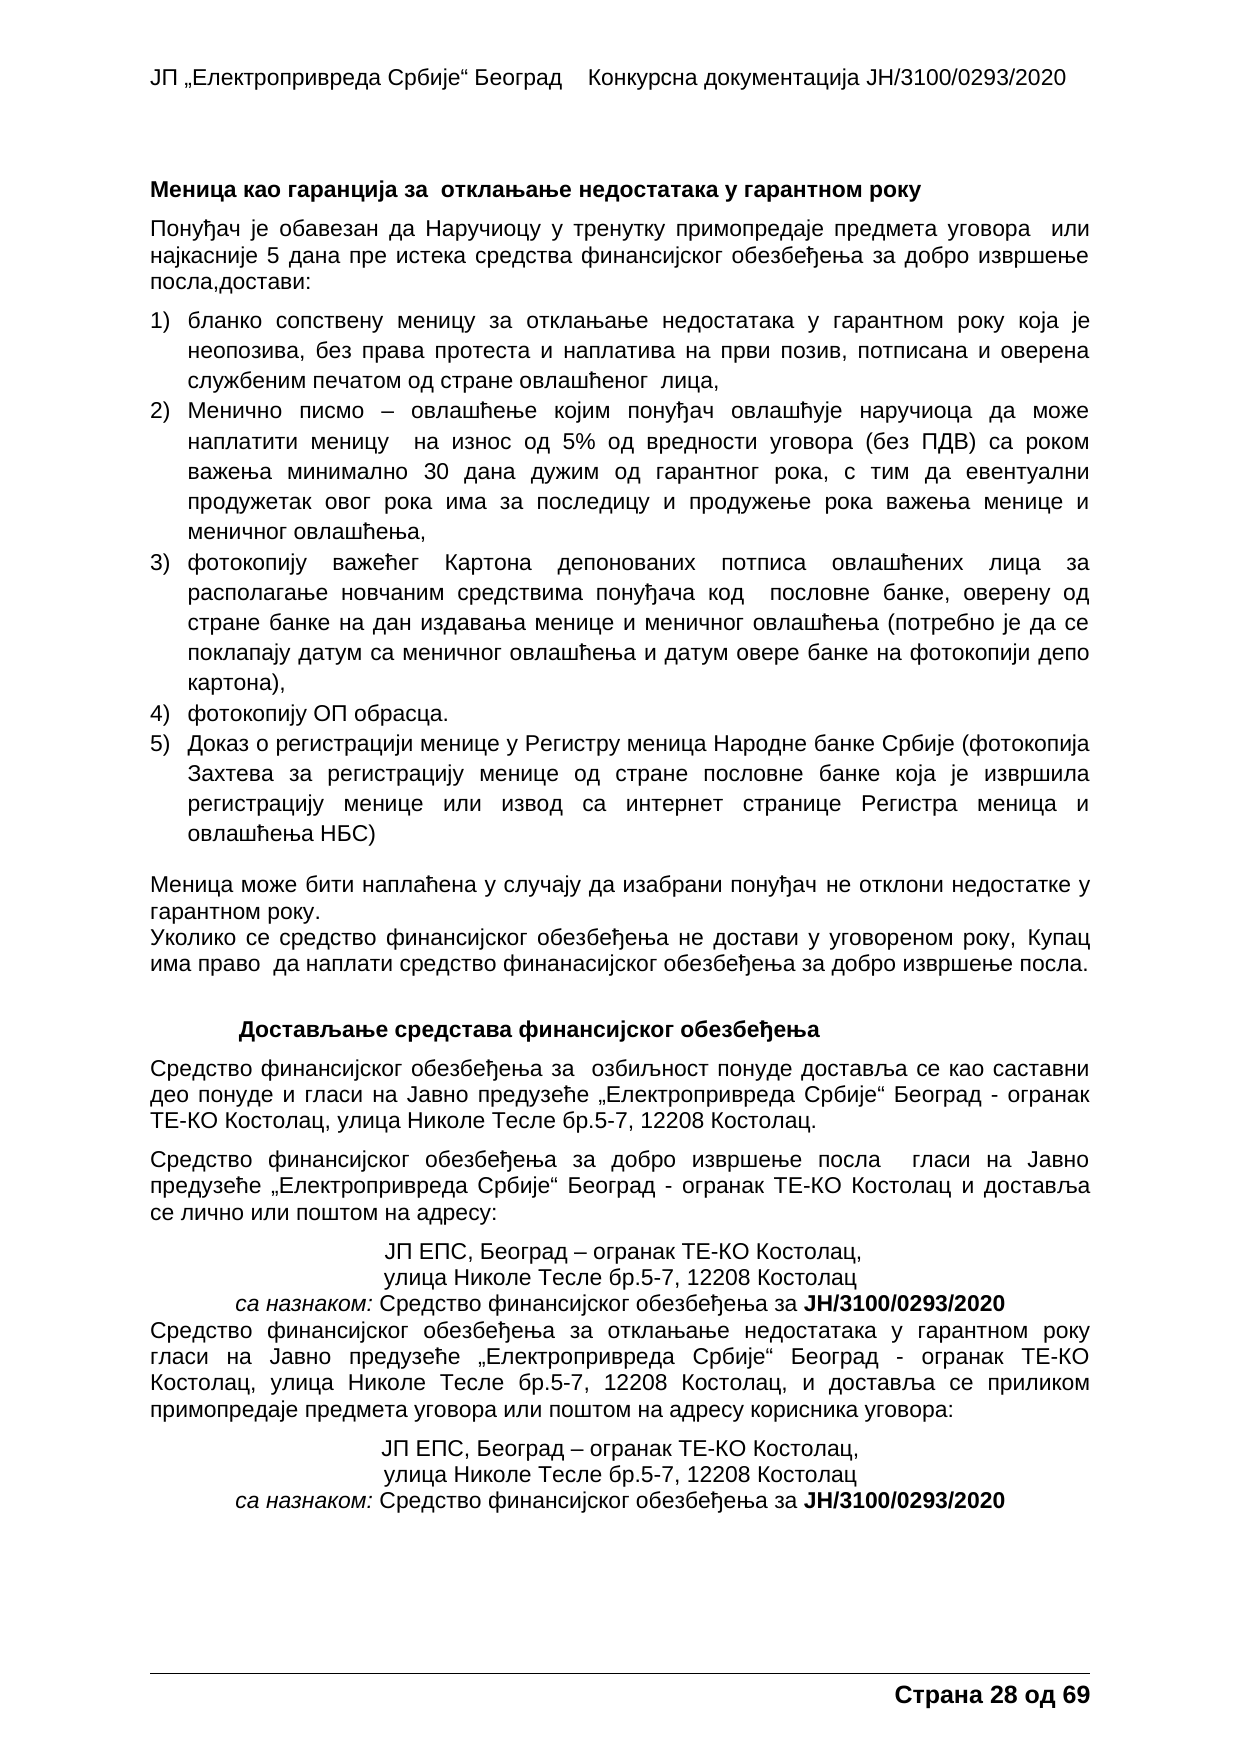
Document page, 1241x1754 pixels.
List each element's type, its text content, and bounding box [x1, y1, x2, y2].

text са назнаком: Средство финансијског обезбеђења за ЈН/3100/0293/2020 [150, 1487, 1090, 1514]
text Средство финансијског обезбеђења за добро извршење посла гласи на Јавно предузеће „Електропривреда Србије“ Београд - огранак ТЕ-КО Костолац и доставља се лично или поштом на адресу: [150, 1146, 1090, 1225]
text Уколико се средство финансијског обезбеђења не достави у уговореном року, Купац има право да наплати средство финанасијског обезбеђења за добро извршење посла. [150, 924, 1090, 977]
text Меница као гаранција за отклањање недостатака у гарантном року [150, 176, 1090, 203]
list Доказ о регистрацији менице у Регистру меница Народне банке Србије (фотокопија Захтева за регистрацију менице од стране пословне банке која је извршила регистрацију менице или извод са интернет странице Регистра меница и овлашћења НБС) [150, 730, 1090, 847]
list фотокопију важећег Картона депонованих потписа овлашћених лица за располагање новчаним средствима понуђача код пословне банке, оверену од стране банке на дан издавања менице и меничног овлашћења (потребно је да се поклапају датум са меничног овлашћења и датум овере банке на фотокопији депо картона), [150, 548, 1090, 696]
text Средство финансијског обезбеђења за озбиљност понуде доставља се као саставни део понуде и гласи на Јавно предузеће „Електропривреда Србије“ Београд - огранак ТЕ-КО Костолац, улица Николе Тесле бр.5-7, 12208 Костолац. [150, 1054, 1090, 1133]
text са назнаком: Средство финансијског обезбеђења за ЈН/3100/0293/2020 [150, 1290, 1090, 1317]
text Меница може бити наплаћена у случају да изабрани понуђач не отклони недостатке у гарантном року. [150, 871, 1090, 924]
list фотокопију ОП обрасца. [150, 699, 1090, 726]
text Средство финансијског обезбеђења за отклањање недостатака у гарантном року гласи на Јавно предузеће „Електропривреда Србије“ Београд - огранак ТЕ-КО Костолац, улица Николе Тесле бр.5-7, 12208 Костолац, и доставља се приликом примопредаје предмета уговора или поштом на адресу корисника уговора: [150, 1317, 1090, 1422]
text ЈП ЕПС, Београд – огранак ТЕ-КО Костолац, [150, 1238, 1090, 1264]
text ЈП ЕПС, Београд – огранак ТЕ-КО Костолац, [150, 1434, 1090, 1461]
text Достављање средстава финансијског обезбеђења [239, 1016, 1090, 1042]
list бланко сопствену меницу за отклањање недостатака у гарантном року која је неопозива, без права протеста и наплатива на први позив, потписана и оверена службеним печатом од стране овлашћеног лица, [150, 307, 1090, 393]
text Понуђач је обавезан да Наручиоцу у тренутку примопредаје предмета уговора или најкасније 5 дана пре истека средства финансијског обезбеђења за добро извршење посла,достави: [150, 215, 1090, 294]
list Менично писмо – овлашћење којим понуђач овлашћује наручиоца да може наплатити меницу на износ од 5% од вредности уговора (без ПДВ) са роком важења минимално 30 дана дужим од гарантног рока, с тим да евентуални продужетак овог рока има за последицу и продужење рока важења менице и меничног овлашћења, [150, 397, 1090, 544]
text улица Николе Тесле бр.5-7, 12208 Костолац [150, 1461, 1090, 1487]
text улица Николе Тесле бр.5-7, 12208 Костолац [150, 1264, 1090, 1290]
